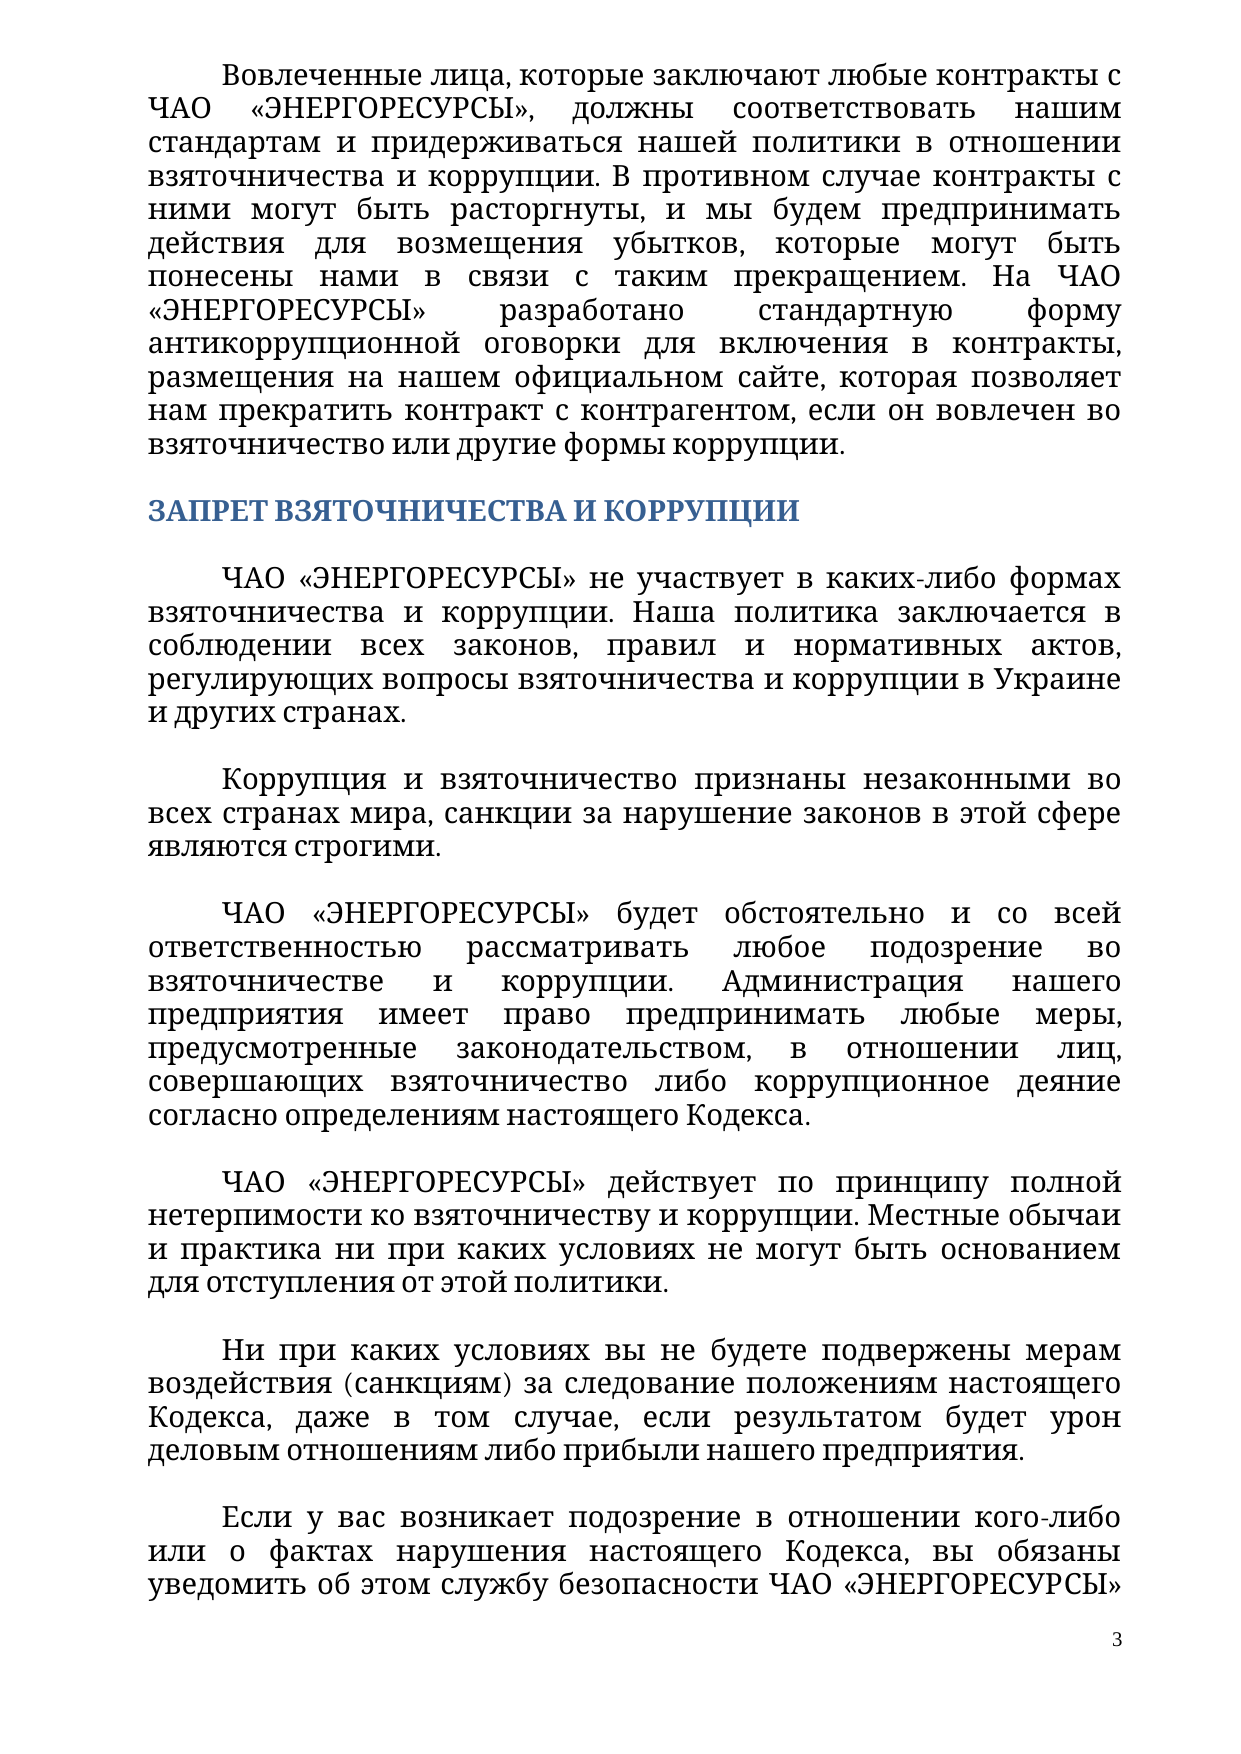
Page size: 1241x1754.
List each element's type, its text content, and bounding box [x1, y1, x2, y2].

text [148, 1501, 1122, 1602]
text ЧАО «ЭНЕРГОРЕСУРСЫ» действует по принципу полной нетерпимости ко взяточничеству и коррупции. Местные обычаи и практика ни при каких условиях не могут быть основанием для отступления от этой политики. [148, 1166, 1122, 1300]
text Ни при каких условиях вы не будете подвержены мерам воздействия (санкциям) за следование положениям настоящего Кодекса, даже в том случае, если результатом будет урон деловым отношениям либо прибыли нашего предприятия. [148, 1334, 1122, 1468]
text Коррупция и взяточничество признаны незаконными во всех странах мира, санкции за нарушение законов в этой сфере являются строгими. [148, 763, 1122, 864]
text Вовлеченные лица, которые заключают любые контракты с ЧАО «ЭНЕРГОРЕСУРСЫ», должны соответствовать нашим стандартам и придерживаться нашей политики в отношении взяточничества и коррупции. В противном случае контракты с ними могут быть расторгнуты, и мы будем предпринимать действия для возмещения убытков, которые могут быть понесены нами в связи с таким прекращением. На ЧАО «ЭНЕРГОРЕСУРСЫ» разработано стандартную форму антикоррупционной оговорки для включения в контракты, размещения на нашем официальном сайте, которая позволяет нам прекратить контракт с контрагентом, если он вовлечен во взяточничество или другие формы коррупции. [148, 59, 1122, 462]
text ЧАО «ЭНЕРГОРЕСУРСЫ» будет обстоятельно и со всей ответственностью рассматривать любое подозрение во взяточничестве и коррупции. Администрация нашего предприятия имеет право предпринимать любые меры, предусмотренные законодательством, в отношении лиц, совершающих взяточничество либо коррупционное деяние согласно определениям настоящего Кодекса. [148, 898, 1122, 1132]
text ЗАПРЕТ ВЗЯТОЧНИЧЕСТВА И КОРРУПЦИИ [148, 495, 1122, 529]
text ЧАО «ЭНЕРГОРЕСУРСЫ» не участвует в каких-либо формах взяточничества и коррупции. Наша политика заключается в соблюдении всех законов, правил и нормативных актов, регулирующих вопросы взяточничества и коррупции в Украине и других странах. [148, 562, 1122, 730]
